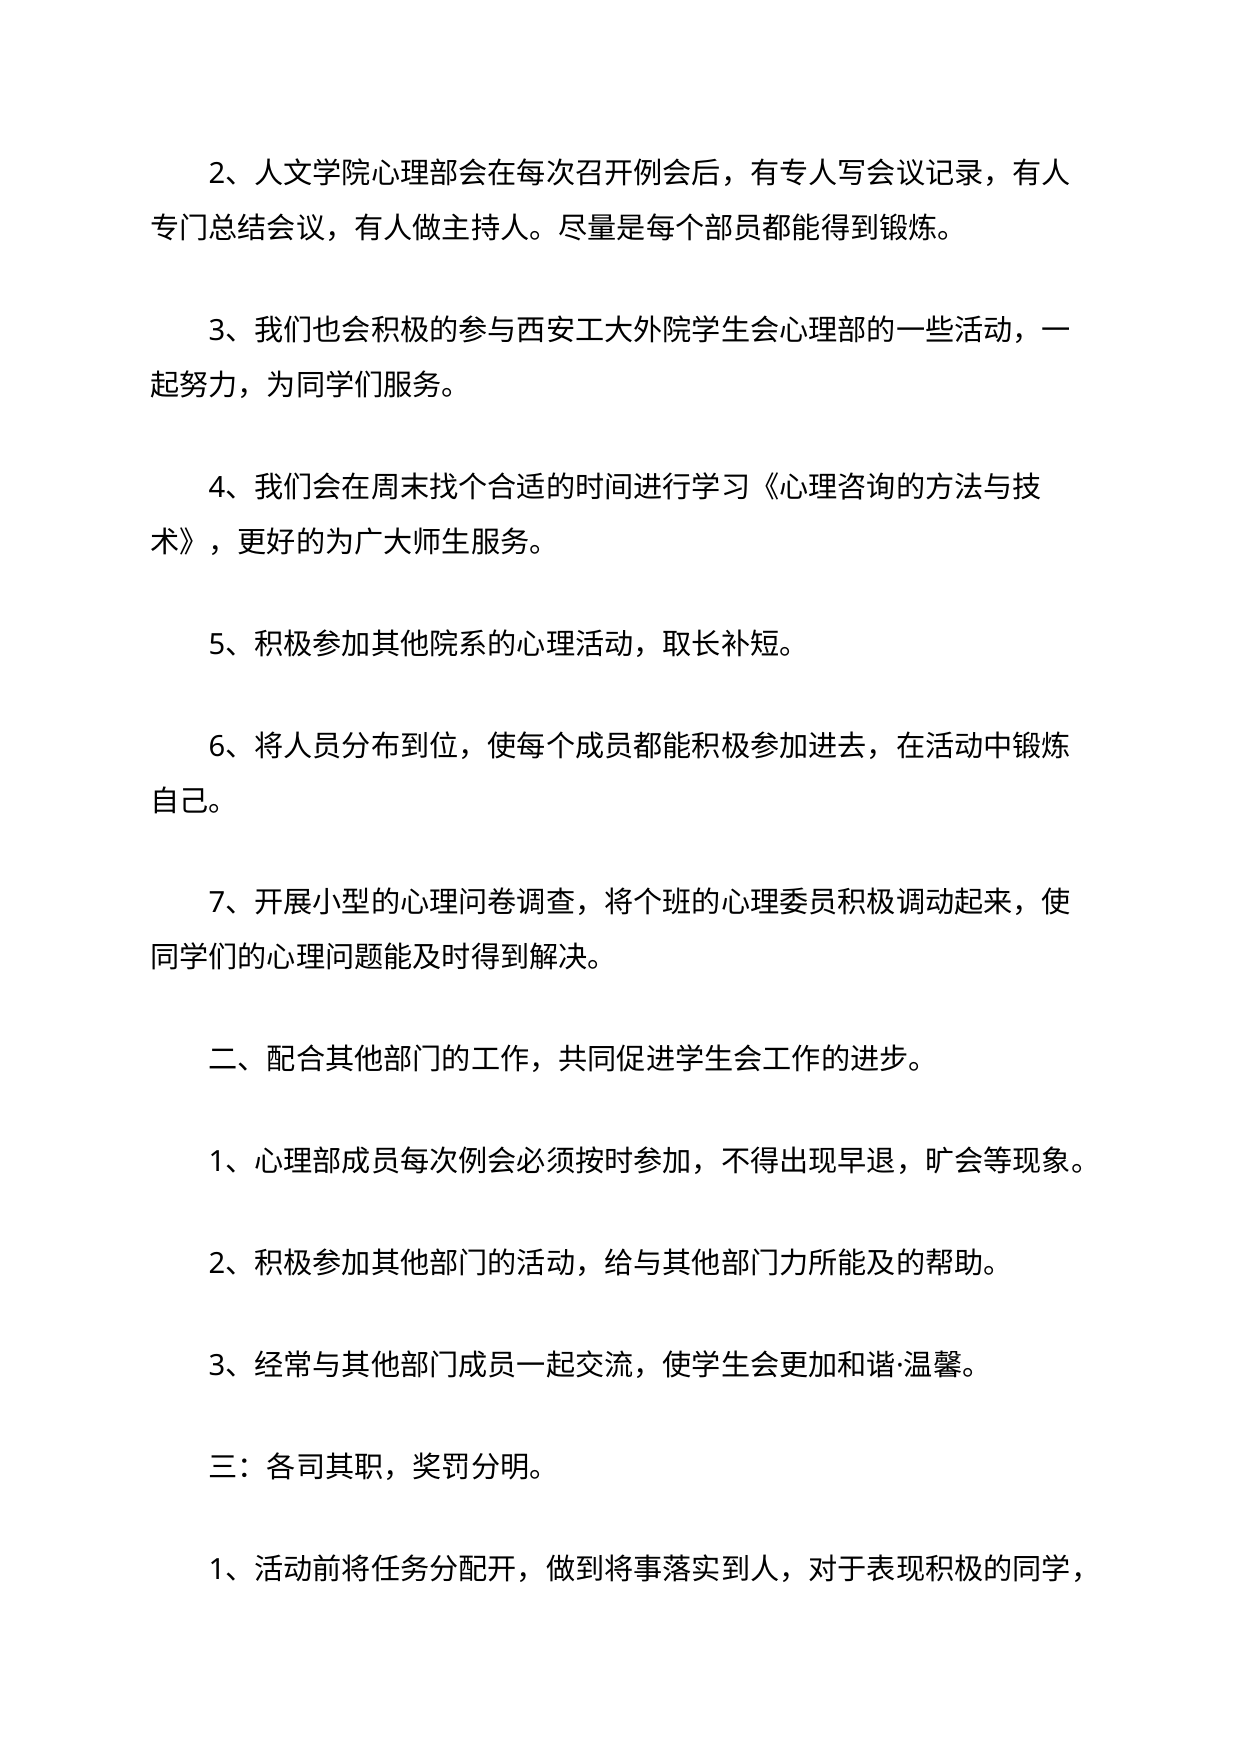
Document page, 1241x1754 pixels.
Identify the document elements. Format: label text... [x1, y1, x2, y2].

text 三：各司其职，奖罚分明。 [150, 1443, 1090, 1486]
text 3、经常与其他部门成员一起交流，使学生会更加和谐·温馨。 [150, 1342, 1090, 1384]
text 7、开展小型的心理问卷调查，将个班的心理委员积极调动起来，使同学们的心理问题能及时得到解决。 [150, 879, 1090, 976]
text 5、积极参加其他院系的心理活动，取长补短。 [150, 620, 1090, 663]
text 2、积极参加其他部门的活动，给与其他部门力所能及的帮助。 [150, 1239, 1090, 1282]
text 1、心理部成员每次例会必须按时参加，不得出现早退，旷会等现象。 [150, 1138, 1090, 1180]
text 3、我们也会积极的参与西安工大外院学生会心理部的一些活动，一起努力，为同学们服务。 [150, 307, 1090, 404]
text 6、将人员分布到位，使每个成员都能积极参加进去，在活动中锻炼自己。 [150, 722, 1090, 819]
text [150, 1545, 1090, 1588]
text 2、人文学院心理部会在每次召开例会后，有专人写会议记录，有人专门总结会议，有人做主持人。尽量是每个部员都能得到锻炼。 [150, 150, 1090, 247]
text 二、配合其他部门的工作，共同促进学生会工作的进步。 [150, 1036, 1090, 1078]
text 4、我们会在周末找个合适的时间进行学习《心理咨询的方法与技术》，更好的为广大师生服务。 [150, 463, 1090, 561]
